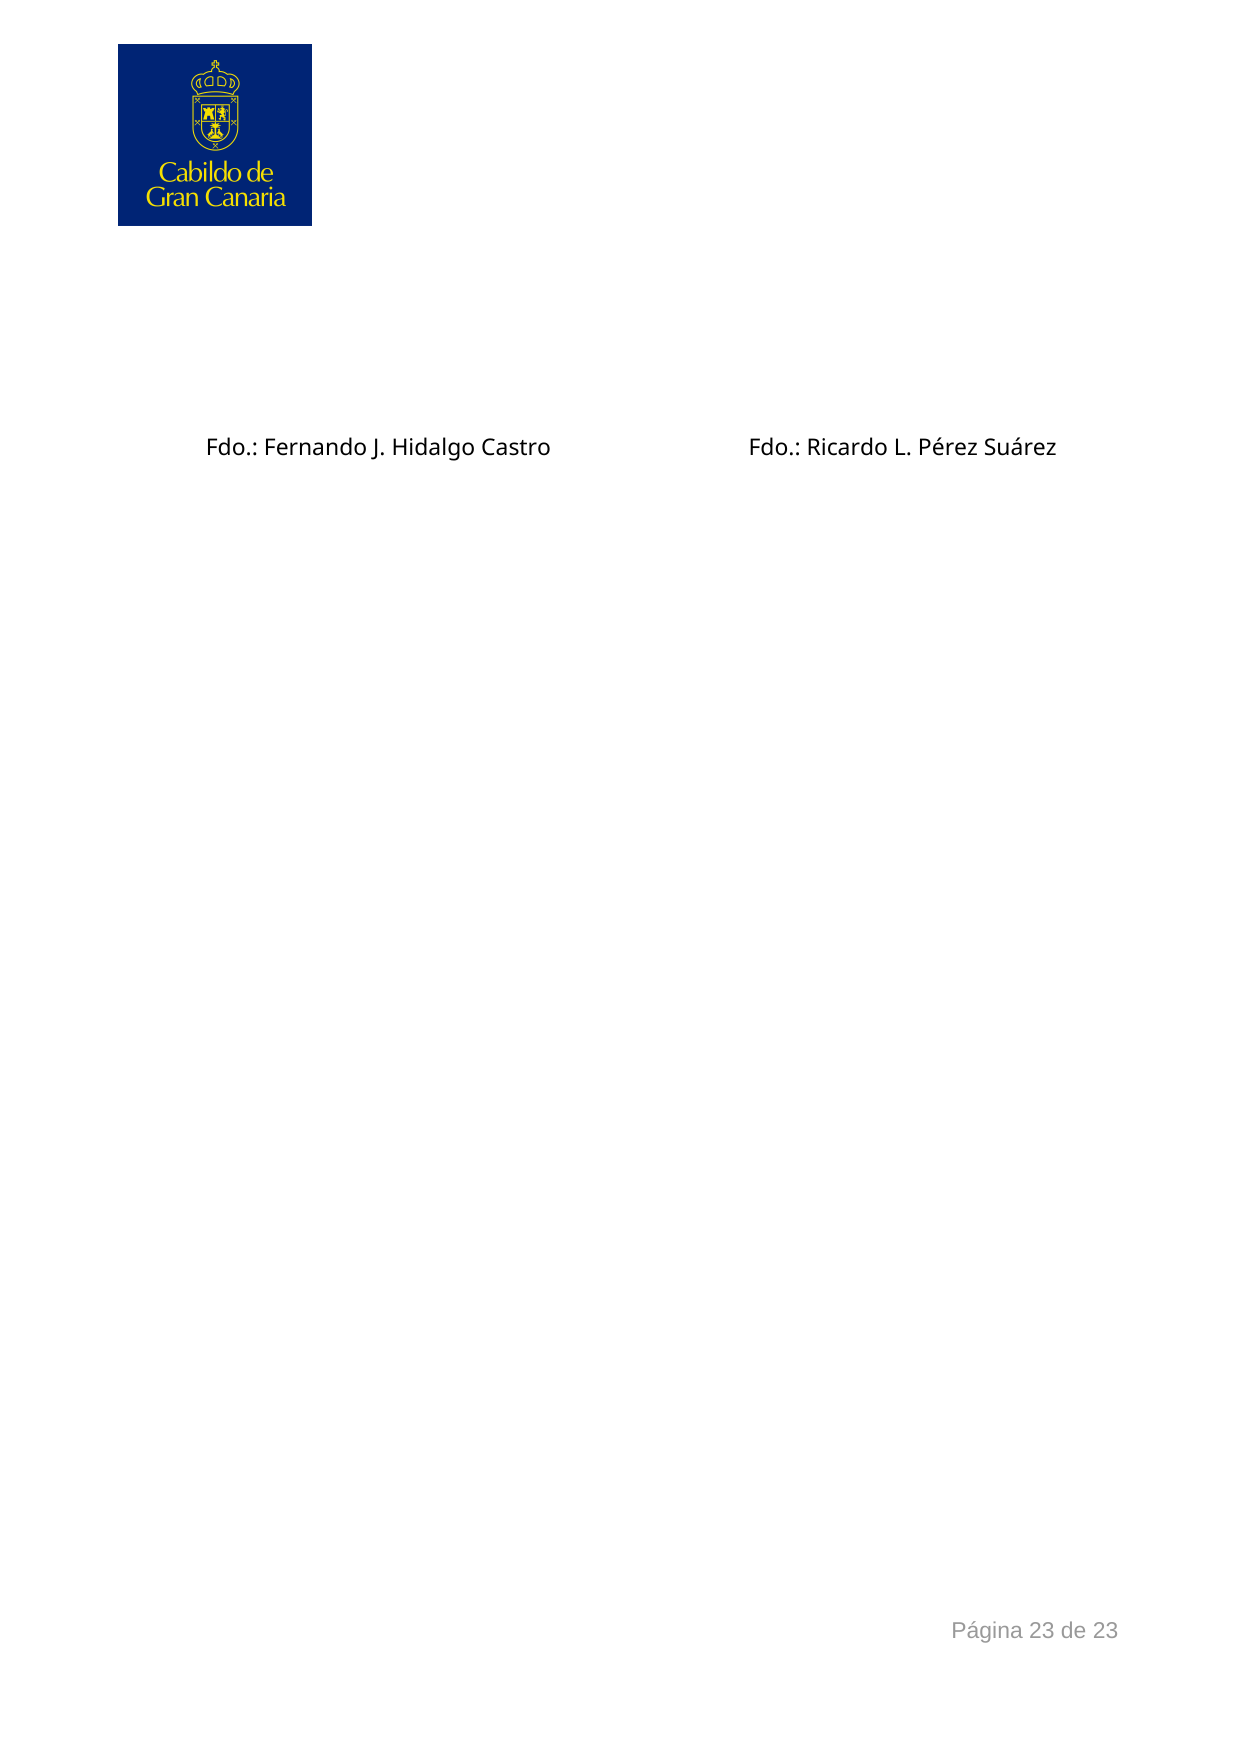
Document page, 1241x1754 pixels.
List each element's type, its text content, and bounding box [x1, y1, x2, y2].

table_header Vº Bº, El Ingeniero Jefe del Servicio. Fdo.: Ricardo L. Pérez Suárez [650, 326, 1155, 476]
table_header El Ingeniero Autor del Pliego. Fdo.: Fernando J. Hidalgo Castro [107, 326, 650, 476]
picture [118, 44, 312, 226]
